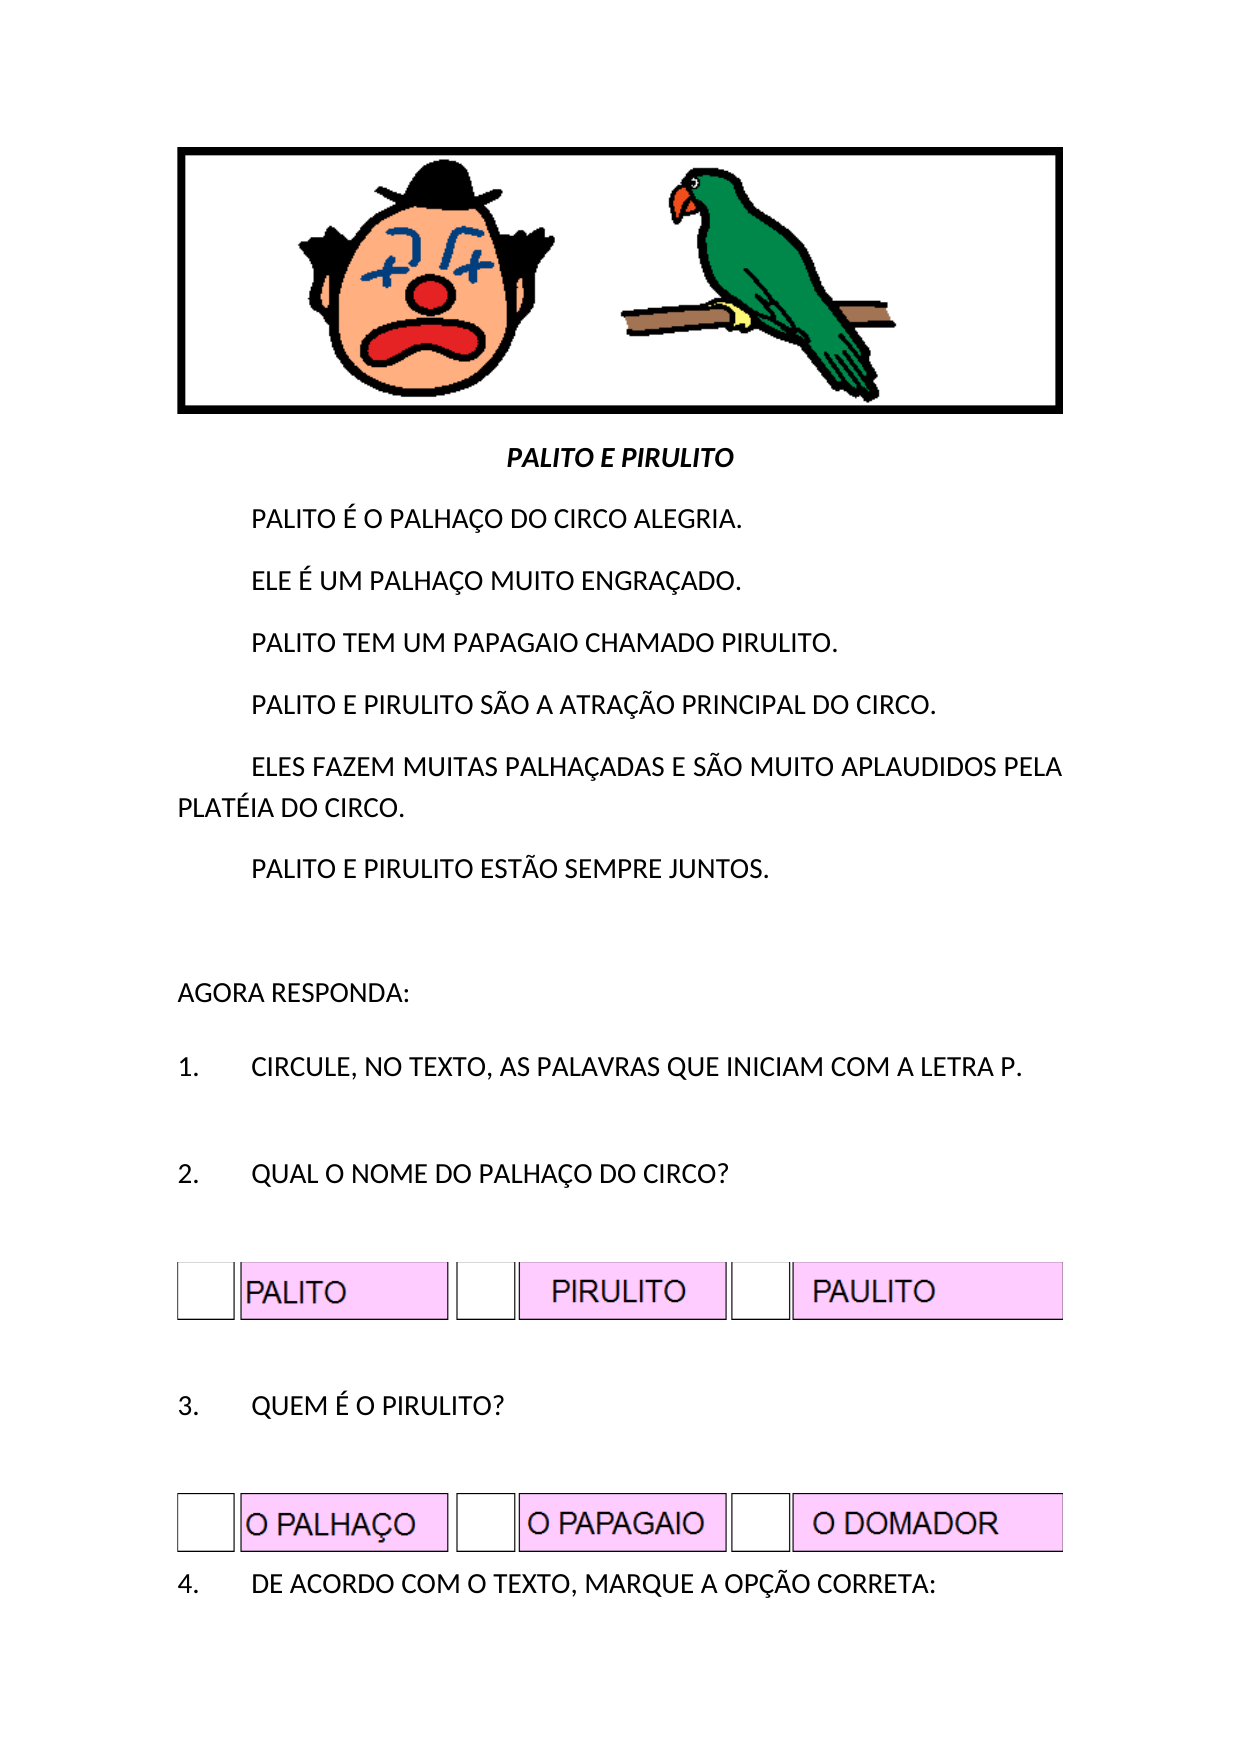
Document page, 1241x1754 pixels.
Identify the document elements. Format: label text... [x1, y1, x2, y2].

text PALITO TEM UM PAPAGAIO CHAMADO PIRULITO. [177, 624, 1063, 660]
text PALITO E PIRULITO SÃO A ATRAÇÃO PRINCIPAL DO CIRCO. [177, 686, 1063, 722]
picture [177, 1262, 1063, 1320]
list DE ACORDO COM O TEXTO, MARQUE A OPÇÃO CORRETA: [177, 1565, 1063, 1601]
list QUEM É O PIRULITO? [177, 1387, 1063, 1423]
text ELE É UM PALHAÇO MUITO ENGRAÇADO. [177, 562, 1063, 598]
list QUAL O NOME DO PALHAÇO DO CIRCO? [177, 1155, 1063, 1191]
picture [177, 147, 1063, 414]
list CIRCULE, NO TEXTO, AS PALAVRAS QUE INICIAM COM A LETRA P. [177, 1048, 1063, 1084]
text PALITO É O PALHAÇO DO CIRCO ALEGRIA. [177, 501, 1063, 536]
text ELES FAZEM MUITAS PALHAÇADAS E SÃO MUITO APLAUDIDOS PELA PLATÉIA DO CIRCO. [177, 748, 1063, 824]
text AGORA RESPONDA: [177, 974, 1063, 1009]
picture [177, 1493, 1063, 1552]
text PALITO E PIRULITO ESTÃO SEMPRE JUNTOS. [177, 850, 1063, 886]
text PALITO E PIRULITO [177, 439, 1063, 474]
